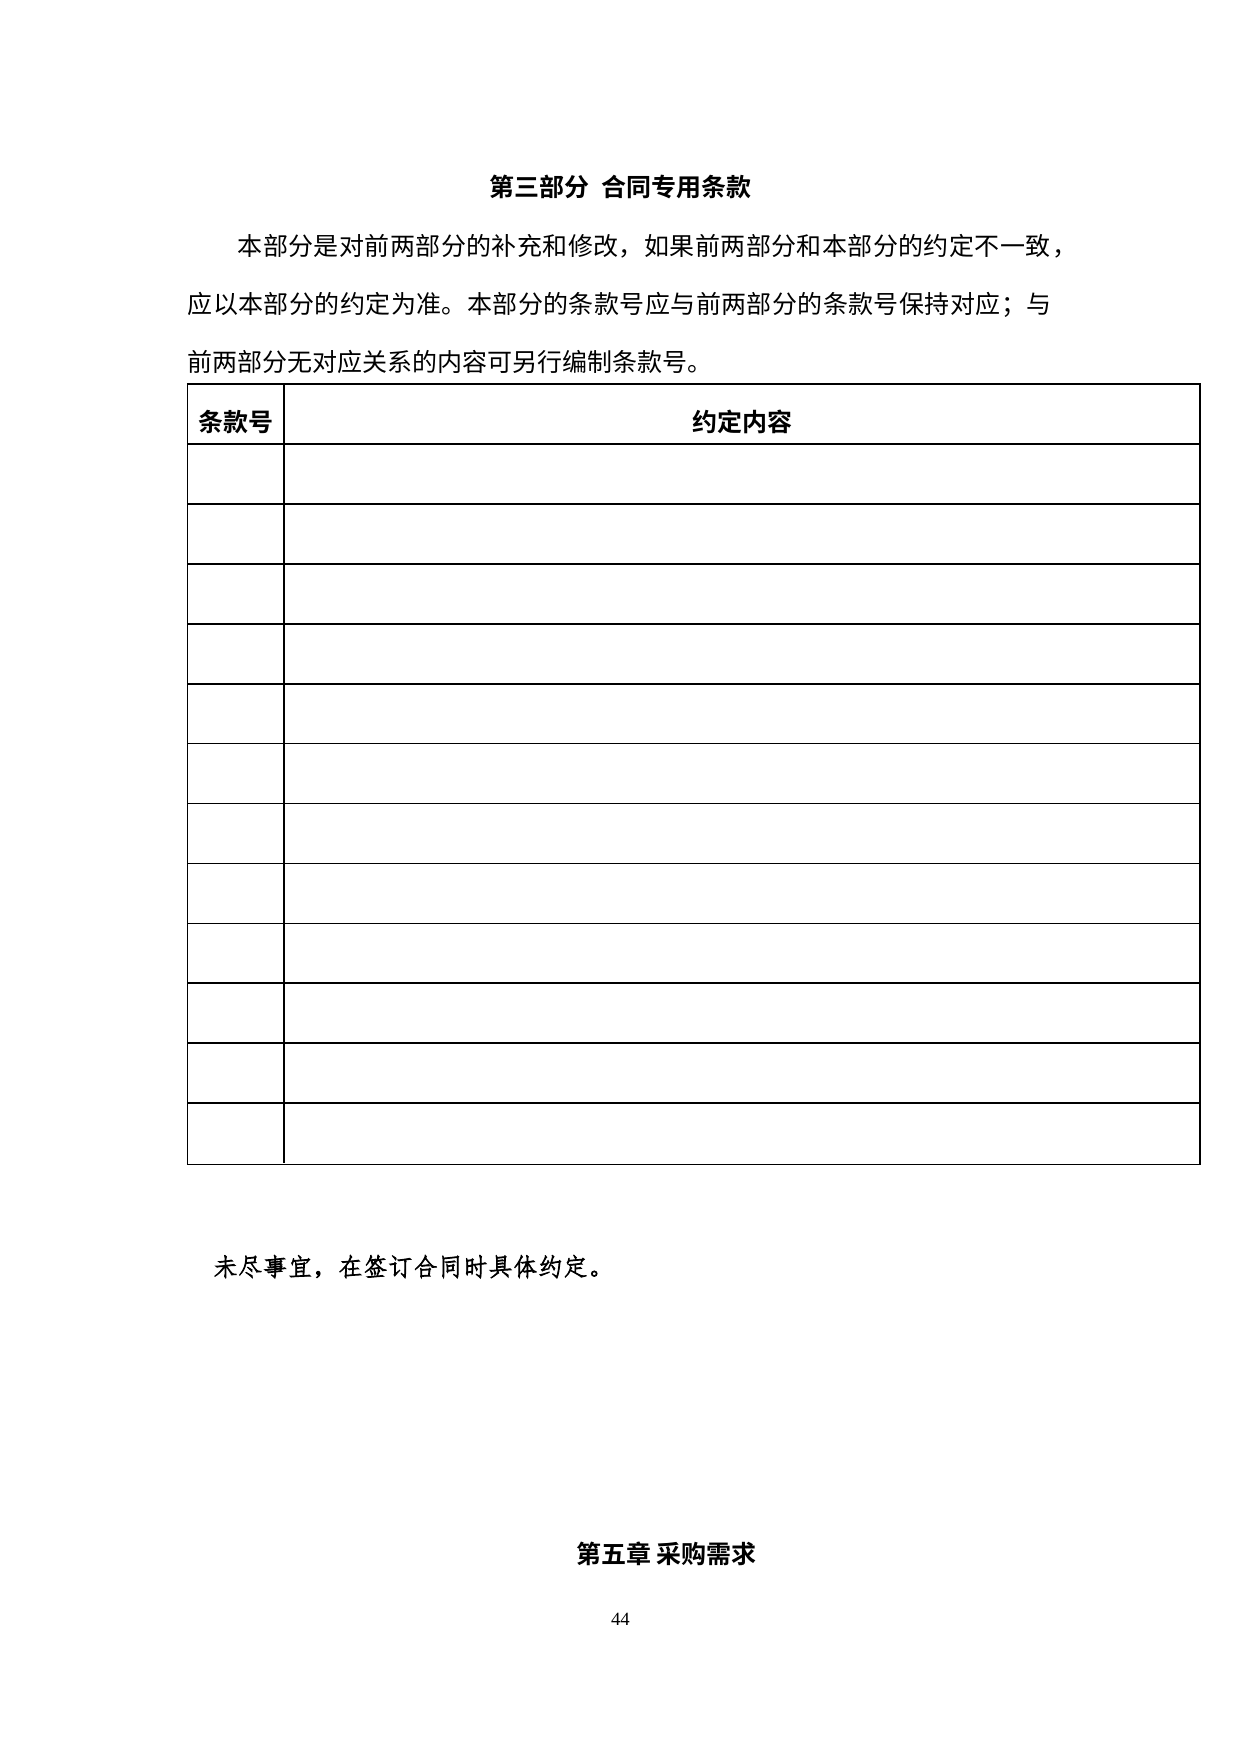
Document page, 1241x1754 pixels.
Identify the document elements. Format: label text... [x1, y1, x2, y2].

table_cell [188, 864, 283, 922]
table_cell [285, 984, 1199, 1042]
table_cell [188, 445, 283, 503]
table_cell [285, 804, 1199, 862]
text 未尽事宜，在签订合同时具体约定。 [187, 1251, 1053, 1279]
table_cell [285, 1104, 1199, 1163]
title 采购需求 [187, 1520, 1053, 1574]
table_cell [285, 924, 1199, 982]
table_header 条款号 [188, 385, 283, 443]
text 本部分是对前两部分的补充和修改，如果前两部分和本部分的约定不一致，应以本部分的约定为准。本部分的条款号应与前两部分的条款号保持对应；与前两部分无对应关系的内容可另行编制条款号。 [187, 208, 1053, 383]
table_cell [188, 984, 283, 1042]
table_cell [285, 1044, 1199, 1102]
table_cell [188, 744, 283, 803]
table_cell [285, 744, 1199, 803]
table_cell [188, 565, 283, 623]
table_cell [188, 505, 283, 563]
table_cell [285, 625, 1199, 683]
table_cell [285, 505, 1199, 563]
table_cell [285, 864, 1199, 922]
table_cell [188, 804, 283, 862]
table_cell [285, 445, 1199, 503]
table_cell [285, 685, 1199, 743]
table_cell [188, 924, 283, 982]
table_header 约定内容 [285, 385, 1199, 443]
table_cell [188, 625, 283, 683]
text 第三部分 合同专用条款 [187, 150, 1053, 208]
table_cell [285, 565, 1199, 623]
table_cell [188, 685, 283, 743]
table_cell [188, 1044, 283, 1102]
table_cell [188, 1104, 283, 1163]
